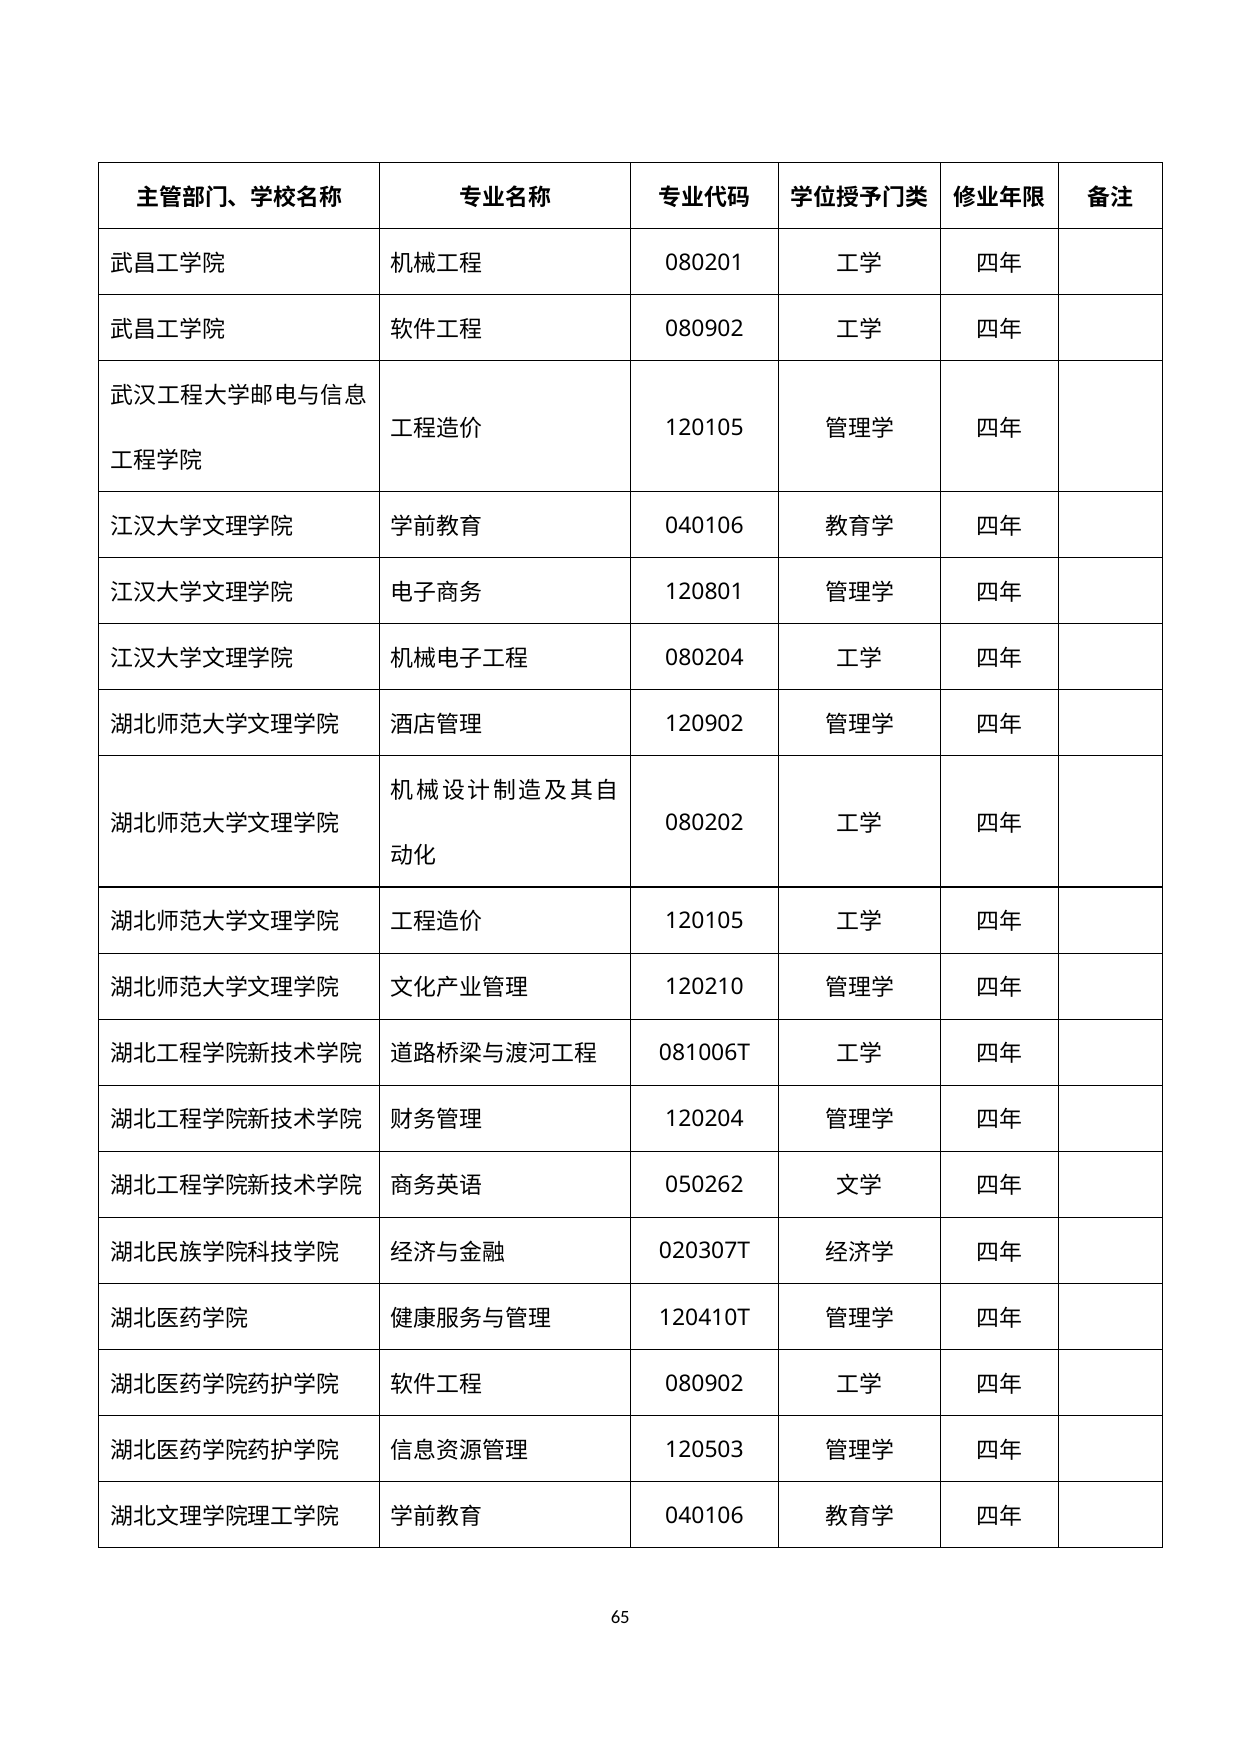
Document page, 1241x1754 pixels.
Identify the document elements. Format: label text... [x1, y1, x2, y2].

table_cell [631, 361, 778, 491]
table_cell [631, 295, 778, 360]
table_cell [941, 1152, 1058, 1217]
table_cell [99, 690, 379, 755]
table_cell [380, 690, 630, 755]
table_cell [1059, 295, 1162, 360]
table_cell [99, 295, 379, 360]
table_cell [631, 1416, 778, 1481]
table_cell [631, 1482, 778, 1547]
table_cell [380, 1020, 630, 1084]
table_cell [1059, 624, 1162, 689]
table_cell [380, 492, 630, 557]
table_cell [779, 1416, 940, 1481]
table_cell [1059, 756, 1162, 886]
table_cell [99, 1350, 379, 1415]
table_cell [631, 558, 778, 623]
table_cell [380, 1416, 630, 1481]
table_header 专业名称 [380, 163, 630, 228]
table_header 主管部门、学校名称 [99, 163, 379, 228]
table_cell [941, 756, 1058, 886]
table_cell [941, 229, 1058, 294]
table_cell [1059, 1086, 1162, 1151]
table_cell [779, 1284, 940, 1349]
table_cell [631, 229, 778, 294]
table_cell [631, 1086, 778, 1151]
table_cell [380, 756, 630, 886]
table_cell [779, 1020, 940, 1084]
table_header 专业代码 [631, 163, 778, 228]
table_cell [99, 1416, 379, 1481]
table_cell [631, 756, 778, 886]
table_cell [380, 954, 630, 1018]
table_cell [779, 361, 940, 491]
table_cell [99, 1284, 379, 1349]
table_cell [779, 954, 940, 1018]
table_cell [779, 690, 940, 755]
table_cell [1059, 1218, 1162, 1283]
table_header 学位授予门类 [779, 163, 940, 228]
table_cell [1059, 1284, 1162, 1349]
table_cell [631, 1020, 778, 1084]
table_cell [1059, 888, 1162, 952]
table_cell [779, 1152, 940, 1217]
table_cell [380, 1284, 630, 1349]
table_header 备注 [1059, 163, 1162, 228]
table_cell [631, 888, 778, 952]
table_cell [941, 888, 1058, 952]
table_header 修业年限 [941, 163, 1058, 228]
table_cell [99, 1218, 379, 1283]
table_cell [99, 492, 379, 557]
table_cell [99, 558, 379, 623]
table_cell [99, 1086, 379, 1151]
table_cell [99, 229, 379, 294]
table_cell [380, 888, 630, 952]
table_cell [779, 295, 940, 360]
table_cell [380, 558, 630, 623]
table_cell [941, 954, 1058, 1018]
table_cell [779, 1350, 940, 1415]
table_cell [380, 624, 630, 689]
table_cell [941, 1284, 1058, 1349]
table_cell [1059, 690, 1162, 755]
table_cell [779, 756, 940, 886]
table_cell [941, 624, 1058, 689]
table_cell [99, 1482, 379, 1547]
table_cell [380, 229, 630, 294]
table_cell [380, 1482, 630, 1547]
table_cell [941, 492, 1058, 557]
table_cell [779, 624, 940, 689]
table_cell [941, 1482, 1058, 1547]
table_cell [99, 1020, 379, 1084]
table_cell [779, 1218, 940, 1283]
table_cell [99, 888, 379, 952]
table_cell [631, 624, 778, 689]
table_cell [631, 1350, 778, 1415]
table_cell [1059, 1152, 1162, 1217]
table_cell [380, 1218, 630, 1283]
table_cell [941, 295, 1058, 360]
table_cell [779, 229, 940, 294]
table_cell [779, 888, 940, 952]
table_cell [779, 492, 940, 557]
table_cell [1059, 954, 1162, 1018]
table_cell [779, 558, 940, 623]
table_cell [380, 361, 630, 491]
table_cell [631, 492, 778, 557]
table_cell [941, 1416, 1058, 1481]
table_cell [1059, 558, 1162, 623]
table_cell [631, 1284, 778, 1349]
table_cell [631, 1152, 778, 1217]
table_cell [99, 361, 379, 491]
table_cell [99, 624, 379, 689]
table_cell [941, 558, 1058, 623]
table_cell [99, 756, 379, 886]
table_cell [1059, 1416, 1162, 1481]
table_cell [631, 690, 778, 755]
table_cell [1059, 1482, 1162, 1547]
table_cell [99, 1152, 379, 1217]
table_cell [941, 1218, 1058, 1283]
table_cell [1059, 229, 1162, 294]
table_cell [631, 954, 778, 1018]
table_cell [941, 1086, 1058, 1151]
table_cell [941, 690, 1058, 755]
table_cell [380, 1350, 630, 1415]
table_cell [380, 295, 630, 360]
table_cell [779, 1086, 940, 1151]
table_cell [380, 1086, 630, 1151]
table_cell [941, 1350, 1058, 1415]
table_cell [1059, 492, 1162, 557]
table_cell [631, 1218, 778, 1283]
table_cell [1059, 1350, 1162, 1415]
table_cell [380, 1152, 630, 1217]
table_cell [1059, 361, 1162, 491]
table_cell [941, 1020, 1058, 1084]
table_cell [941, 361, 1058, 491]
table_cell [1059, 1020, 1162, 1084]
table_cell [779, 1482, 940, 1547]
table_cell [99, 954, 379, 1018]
